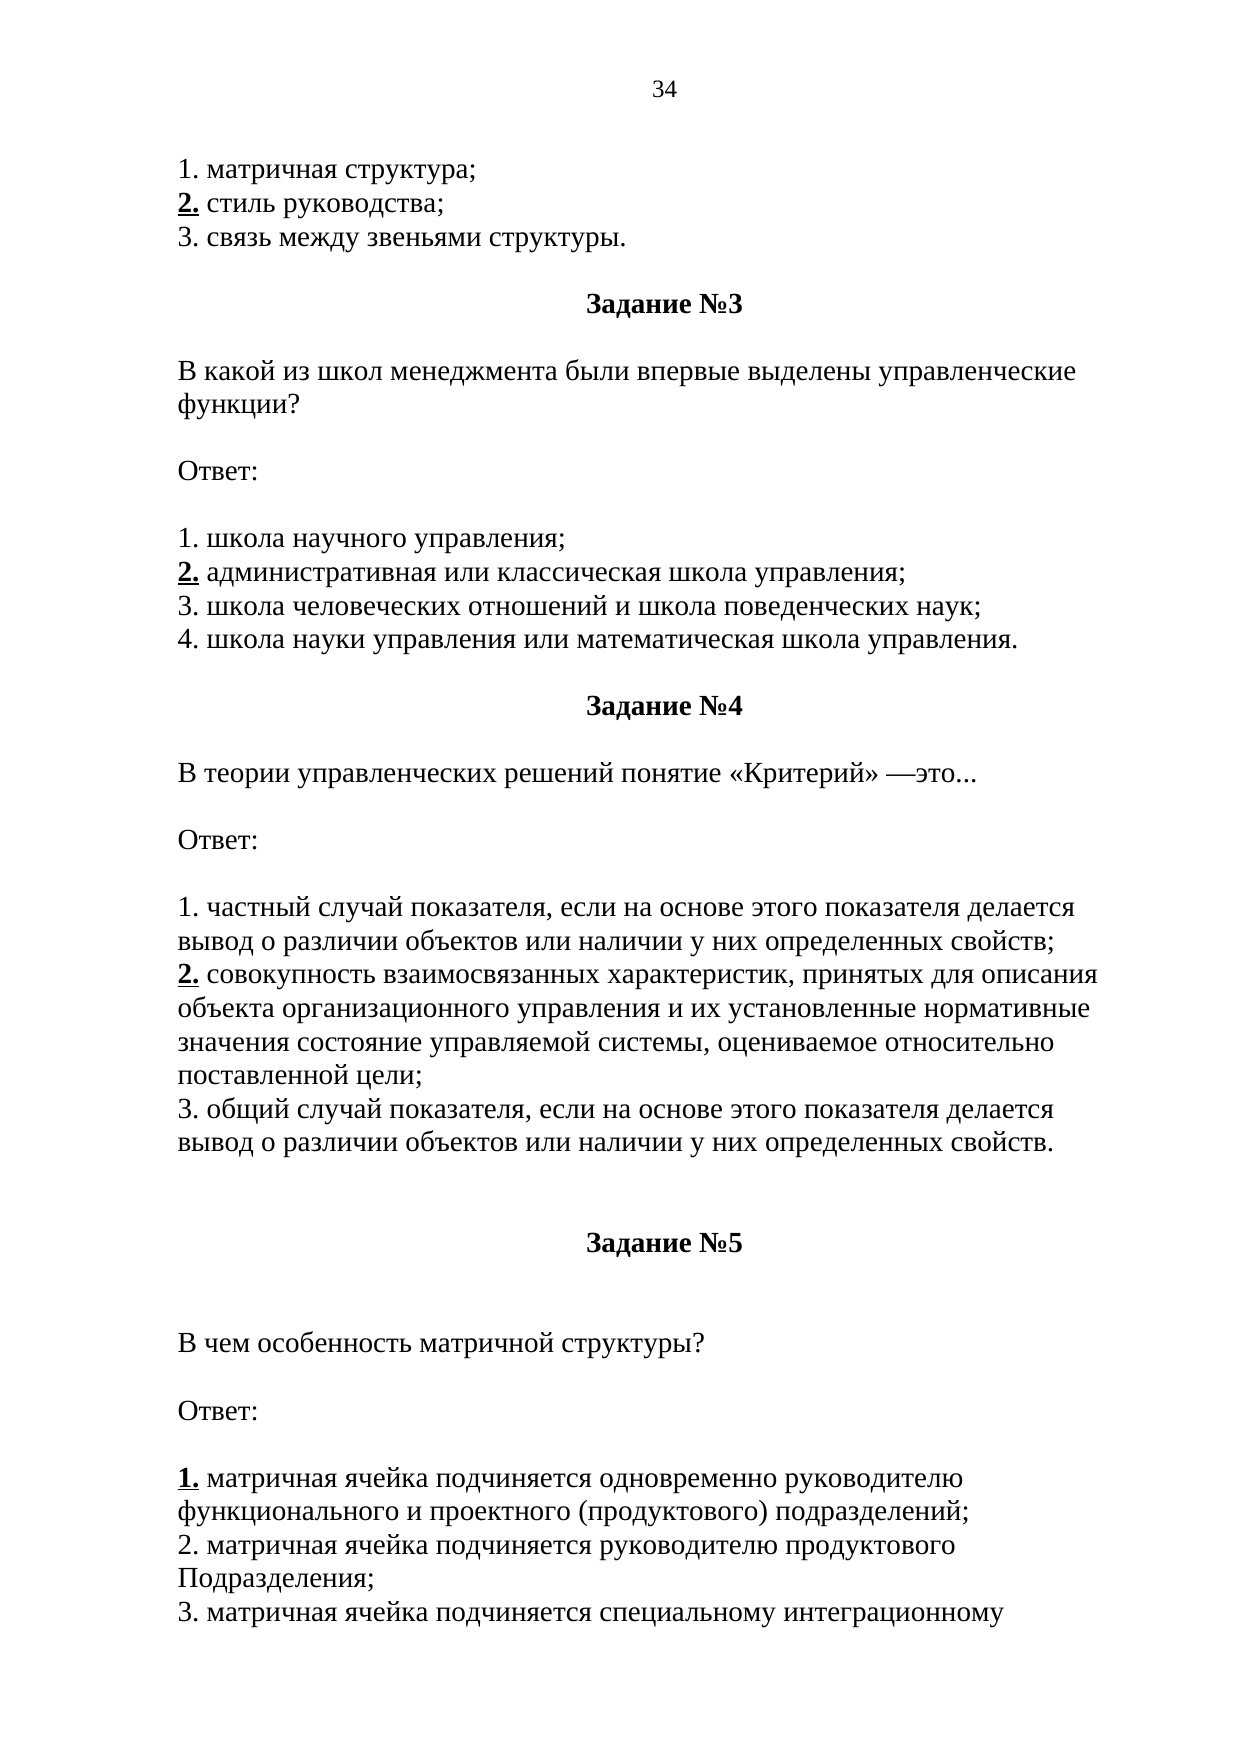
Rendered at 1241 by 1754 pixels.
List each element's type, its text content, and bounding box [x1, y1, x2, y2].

text Ответ: [177, 1393, 1152, 1426]
text 3. общий случай показателя, если на основе этого показателя делается [177, 1091, 1152, 1124]
text Задание №4 [177, 688, 1152, 722]
text 1. частный случай показателя, если на основе этого показателя делается [177, 889, 1152, 923]
text 1. матричная ячейка подчиняется одновременно руководителю [177, 1460, 1152, 1493]
text 1. школа научного управления; [177, 521, 1152, 554]
text значения состояние управляемой системы, оцениваемое относительно [177, 1024, 1152, 1057]
text В теории управленческих решений понятие «Критерий» —это... [177, 755, 1152, 789]
text В какой из школ менеджмента были впервые выделены управленческие [177, 353, 1152, 386]
text вывод о различии объектов или наличии у них определенных свойств; [177, 923, 1152, 957]
text поставленной цели; [177, 1057, 1152, 1091]
text 2. матричная ячейка подчиняется руководителю продуктового [177, 1527, 1152, 1560]
text 2. стиль руководства; [177, 185, 1152, 219]
text В чем особенность матричной структуры? [177, 1326, 1152, 1359]
text Ответ: [177, 822, 1152, 856]
text Подразделения; [177, 1560, 1152, 1594]
text функционального и проектного (продуктового) подразделений; [177, 1493, 1152, 1527]
text 2. совокупность взаимосвязанных характеристик, принятых для описания [177, 957, 1152, 990]
text объекта организационного управления и их установленные нормативные [177, 990, 1152, 1024]
text Задание №5 [177, 1225, 1152, 1258]
text Задание №3 [177, 286, 1152, 319]
text функции? Ответ: [177, 386, 1152, 487]
text 2. административная или классическая школа управления; [177, 554, 1152, 588]
text 3. связь между звеньями структуры. [177, 219, 1152, 252]
text 4. школа науки управления или математическая школа управления. [177, 621, 1152, 655]
text 3. матричная ячейка подчиняется специальному интеграционному [177, 1594, 1152, 1627]
text 1. матричная структура; [177, 152, 1152, 185]
text 3. школа человеческих отношений и школа поведенческих наук; [177, 588, 1152, 621]
text вывод о различии объектов или наличии у них определенных свойств. [177, 1124, 1152, 1158]
